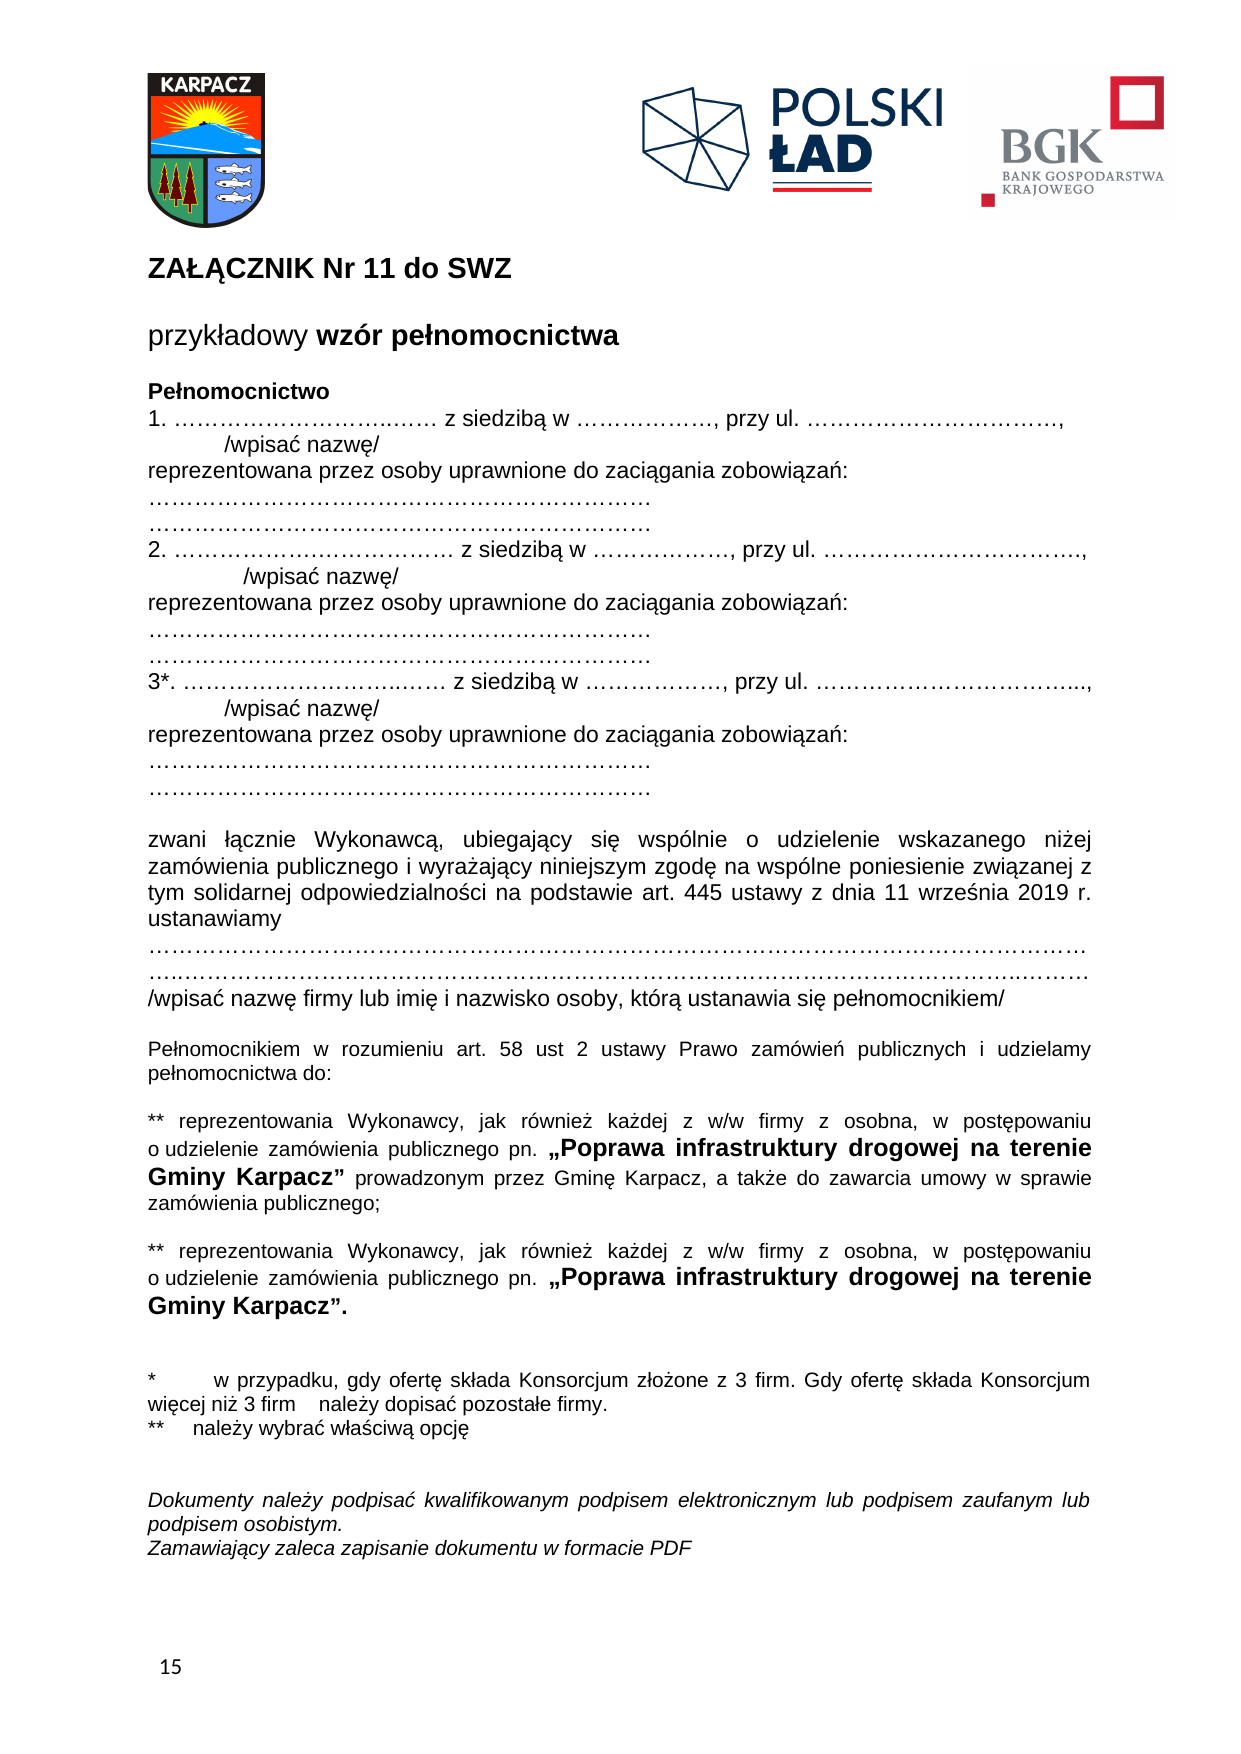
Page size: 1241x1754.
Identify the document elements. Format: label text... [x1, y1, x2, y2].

text Zamawiający zaleca zapisanie dokumentu w formacie PDF [148, 1536, 1093, 1559]
text ………………………………………………………… [148, 510, 1093, 536]
text zwani łącznie Wykonawcą, ubiegający się wspólnie o udzielenie wskazanego niżej zamówienia publicznego i wyrażający niniejszym zgodę na wspólne poniesienie związanej z tym solidarnej odpowiedzialności na podstawie art. 445 ustawy z dnia 11 września 2019 r. ustanawiamy ………………………………………………………………………………………………………………..………………………………………………………………………………………………..……… [148, 826, 1093, 984]
text ………………………………………………………… [148, 484, 1093, 510]
text ZAŁĄCZNIK Nr 11 do SWZ [148, 251, 1093, 285]
text Pełnomocnikiem w rozumieniu art. 58 ust 2 ustawy Prawo zamówień publicznych i udzielamy pełnomocnictwa do: [148, 1037, 1093, 1085]
text ** reprezentowania Wykonawcy, jak również każdej z w/w firmy z osobna, w postępowaniu o udzielenie zamówienia publicznego pn. „Poprawa infrastruktury drogowej na terenie Gminy Karpacz” prowadzonym przez Gminę Karpacz, a także do zawarcia umowy w sprawie zamówienia publicznego; [148, 1109, 1093, 1214]
text * w przypadku, gdy ofertę składa Konsorcjum złożone z 3 firm. Gdy ofertę składa Konsorcjum więcej niż 3 firm należy dopisać pozostałe firmy. [148, 1368, 1093, 1416]
text ………………………………………………………… [148, 747, 1093, 774]
text ** reprezentowania Wykonawcy, jak również każdej z w/w firmy z osobna, w postępowaniu o udzielenie zamówienia publicznego pn. „Poprawa infrastruktury drogowej na terenie Gminy Karpacz”. [148, 1238, 1093, 1320]
text ** należy wybrać właściwą opcję [148, 1416, 1093, 1440]
text /wpisać nazwę/ [148, 694, 1093, 721]
picture [642, 87, 942, 192]
text ………………………………………………………… [148, 774, 1093, 800]
text przykładowy wzór pełnomocnictwa [148, 318, 1093, 352]
text /wpisać nazwę firmy lub imię i nazwisko osoby, którą ustanawia się pełnomocnikiem/ [148, 984, 1093, 1011]
text reprezentowana przez osoby uprawnione do zaciągania zobowiązań: [148, 457, 1093, 484]
text 3*. ………………………..…… z siedzibą w ………………, przy ul. ……………………………..., [148, 668, 1093, 694]
text 2. ……………….……………… z siedzibą w ………………, przy ul. ……………………………., [148, 536, 1093, 563]
picture [147, 73, 265, 228]
text 1. ………………………..…… z siedzibą w ………………, przy ul. ……………………………, [148, 405, 1093, 431]
text reprezentowana przez osoby uprawnione do zaciągania zobowiązań: [148, 721, 1093, 747]
text Pełnomocnictwo [148, 378, 1093, 405]
text ………………………………………………………… [148, 642, 1093, 668]
text /wpisać nazwę/ [148, 431, 1093, 457]
text reprezentowana przez osoby uprawnione do zaciągania zobowiązań: [148, 589, 1093, 616]
picture [968, 64, 1177, 220]
text ………………………………………………………… [148, 616, 1093, 642]
text Dokumenty należy podpisać kwalifikowanym podpisem elektronicznym lub podpisem zaufanym lub podpisem osobistym. [148, 1488, 1093, 1536]
text /wpisać nazwę/ [148, 563, 1093, 589]
